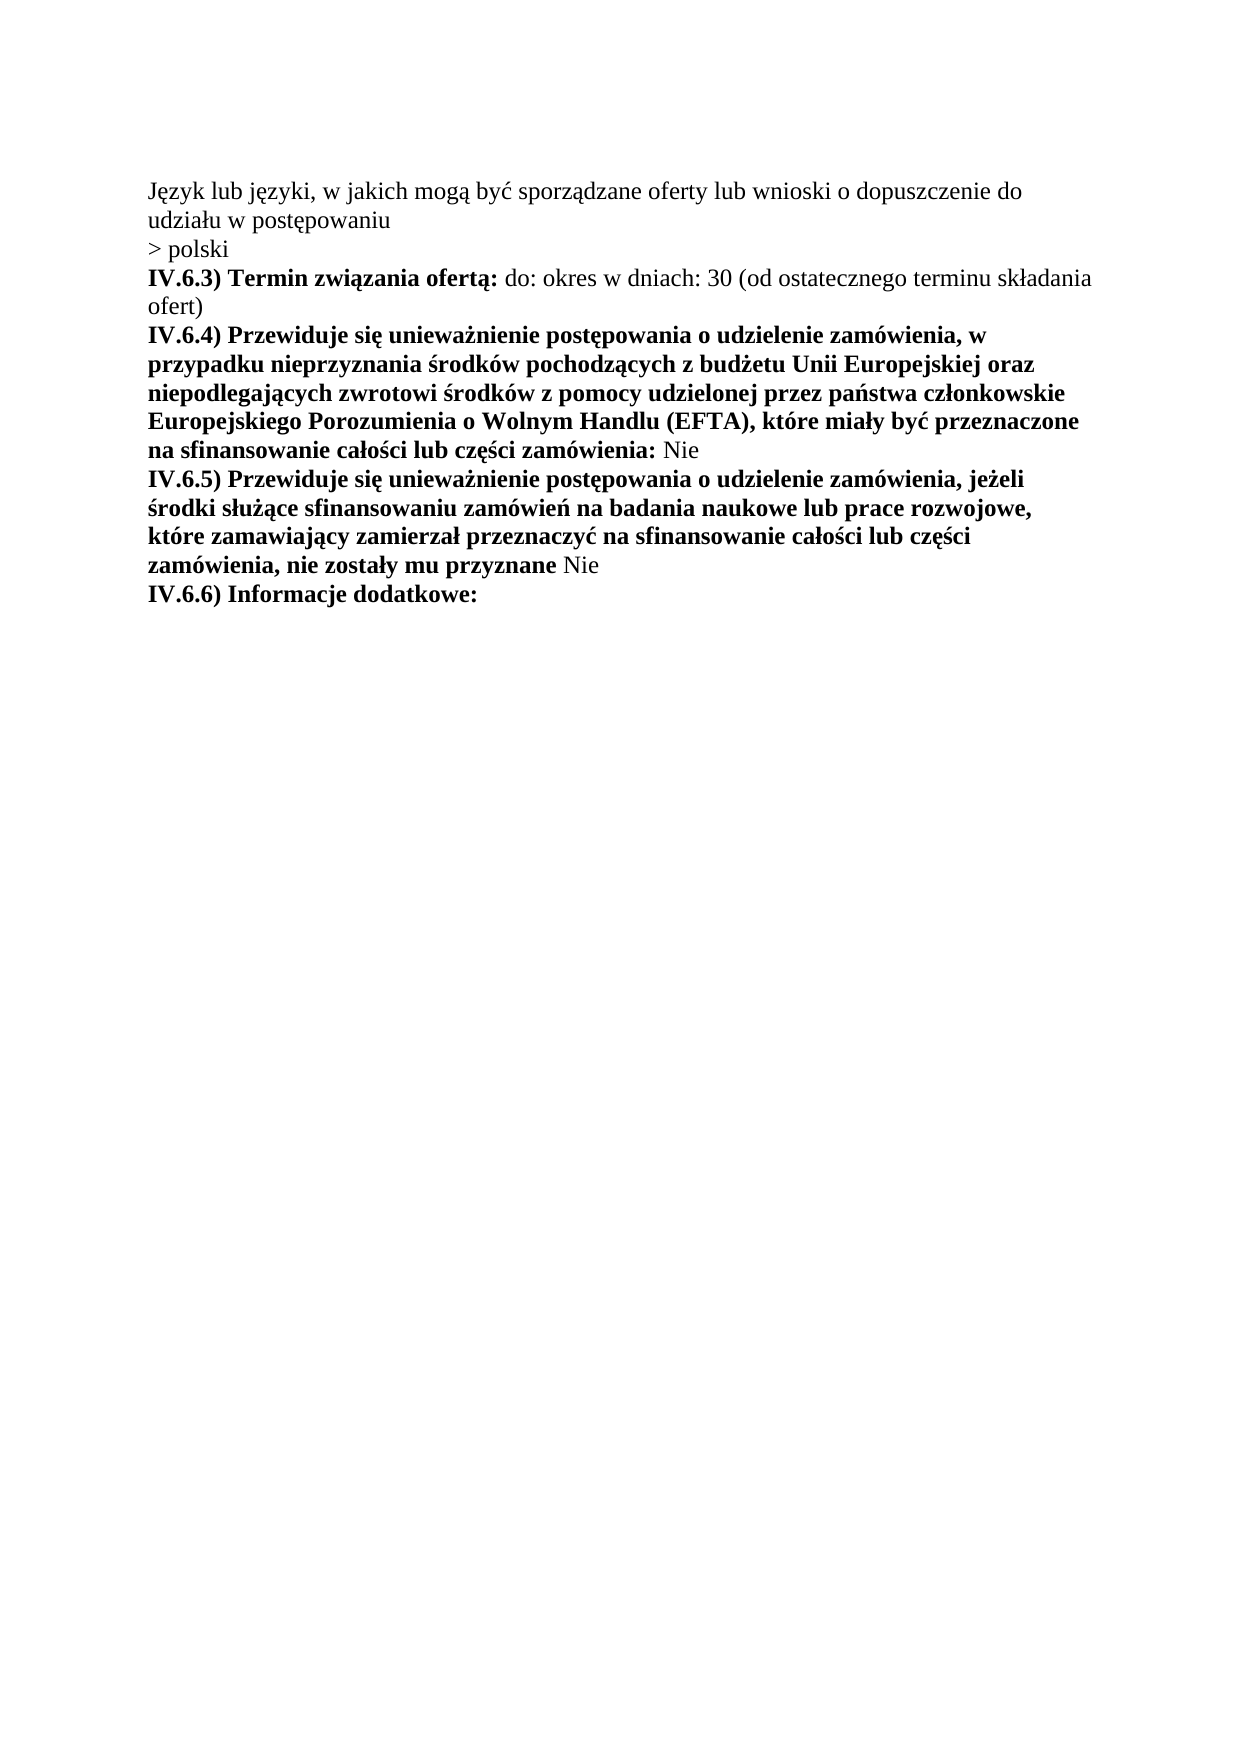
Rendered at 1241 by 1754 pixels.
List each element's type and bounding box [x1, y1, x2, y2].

text [148, 148, 1093, 608]
